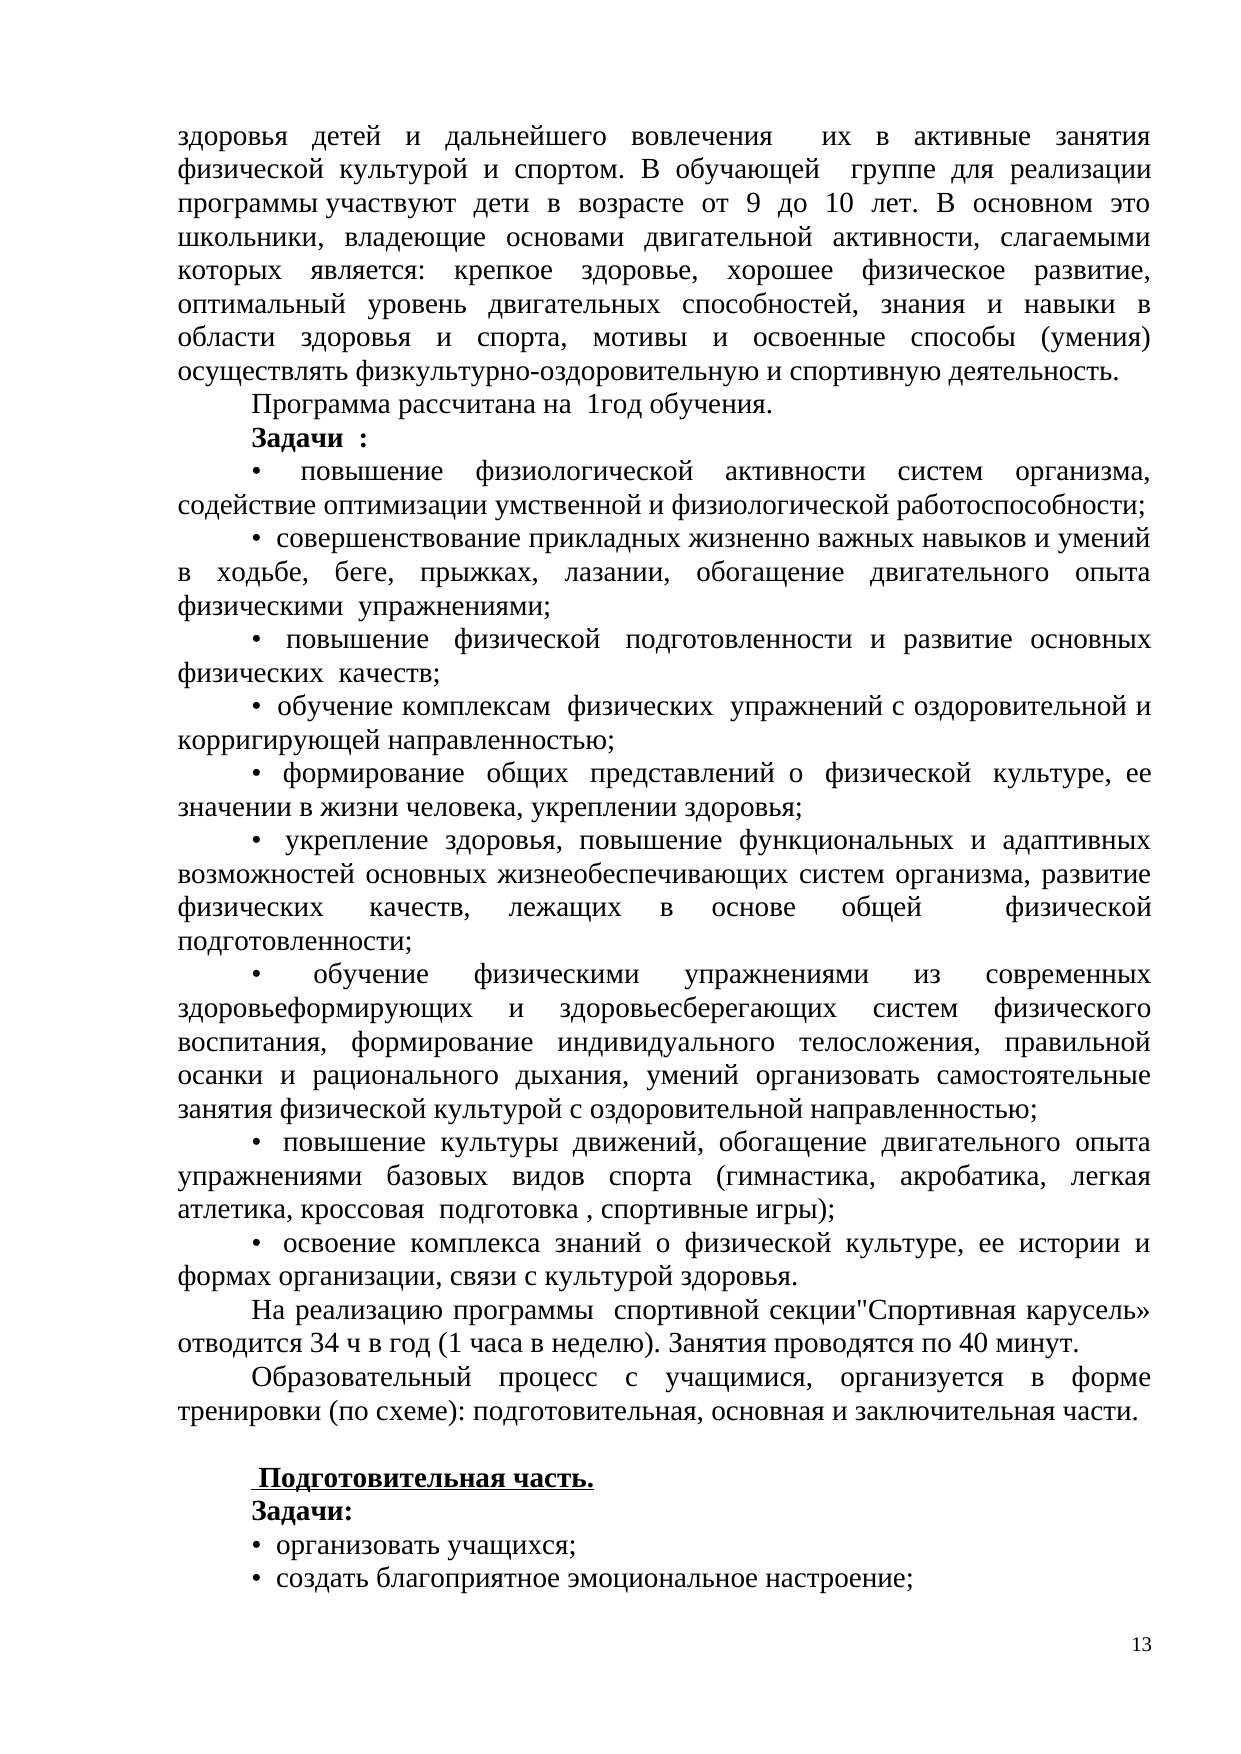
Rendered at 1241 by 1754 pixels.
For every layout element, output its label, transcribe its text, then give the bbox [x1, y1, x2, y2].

text • укрепление здоровья, повышение функциональных и адаптивных возможностей основных жизнеобеспечивающих систем организма, развитие физических качеств, лежащих в основе общей физической подготовленности; [177, 822, 1152, 957]
text • создать благоприятное эмоциональное настроение; [177, 1560, 1152, 1594]
text • повышение культуры движений, обогащение двигательного опыта упражнениями базовых видов спорта (гимнастика, акробатика, легкая атлетика, кроссовая подготовка , спортивные игры); [177, 1124, 1152, 1225]
text • формирование общих представлений о физической культуре, ее значении в жизни человека, укреплении здоровья; [177, 755, 1152, 822]
text Задачи: [177, 1493, 1152, 1527]
text • повышение физиологической активности систем организма, содействие оптимизации умственной и физиологической работоспособности; [177, 453, 1152, 521]
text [177, 118, 1152, 386]
text Задачи : [177, 420, 1152, 453]
text На реализацию программы спортивной секции"Спортивная карусель» отводится 34 ч в год (1 часа в неделю). Занятия проводятся по 40 минут. [177, 1292, 1152, 1359]
text • повышение физической подготовленности и развитие основных физических качеств; [177, 621, 1152, 688]
text Программа рассчитана на 1год обучения. [177, 386, 1152, 420]
text Образовательный процесс с учащимися, организуется в форме тренировки (по схеме): подготовительная, основная и заключительная части. [177, 1359, 1152, 1426]
text • обучение физическими упражнениями из современных здоровьеформирующих и здоровьесберегающих систем физического воспитания, формирование индивидуального телосложения, правильной осанки и рационального дыхания, умений организовать самостоятельные занятия физической культурой с оздоровительной направленностью; [177, 957, 1152, 1124]
text Подготовительная часть. [177, 1460, 1152, 1493]
text • освоение комплекса знаний о физической культуре, ее истории и формах организации, связи с культурой здоровья. [177, 1225, 1152, 1292]
text • обучение комплексам физических упражнений с оздоровительной и корригирующей направленностью; [177, 688, 1152, 755]
text • организовать учащихся; [177, 1527, 1152, 1560]
text • совершенствование прикладных жизненно важных навыков и умений в ходьбе, беге, прыжках, лазании, обогащение двигательного опыта физическими упражнениями; [177, 521, 1152, 621]
